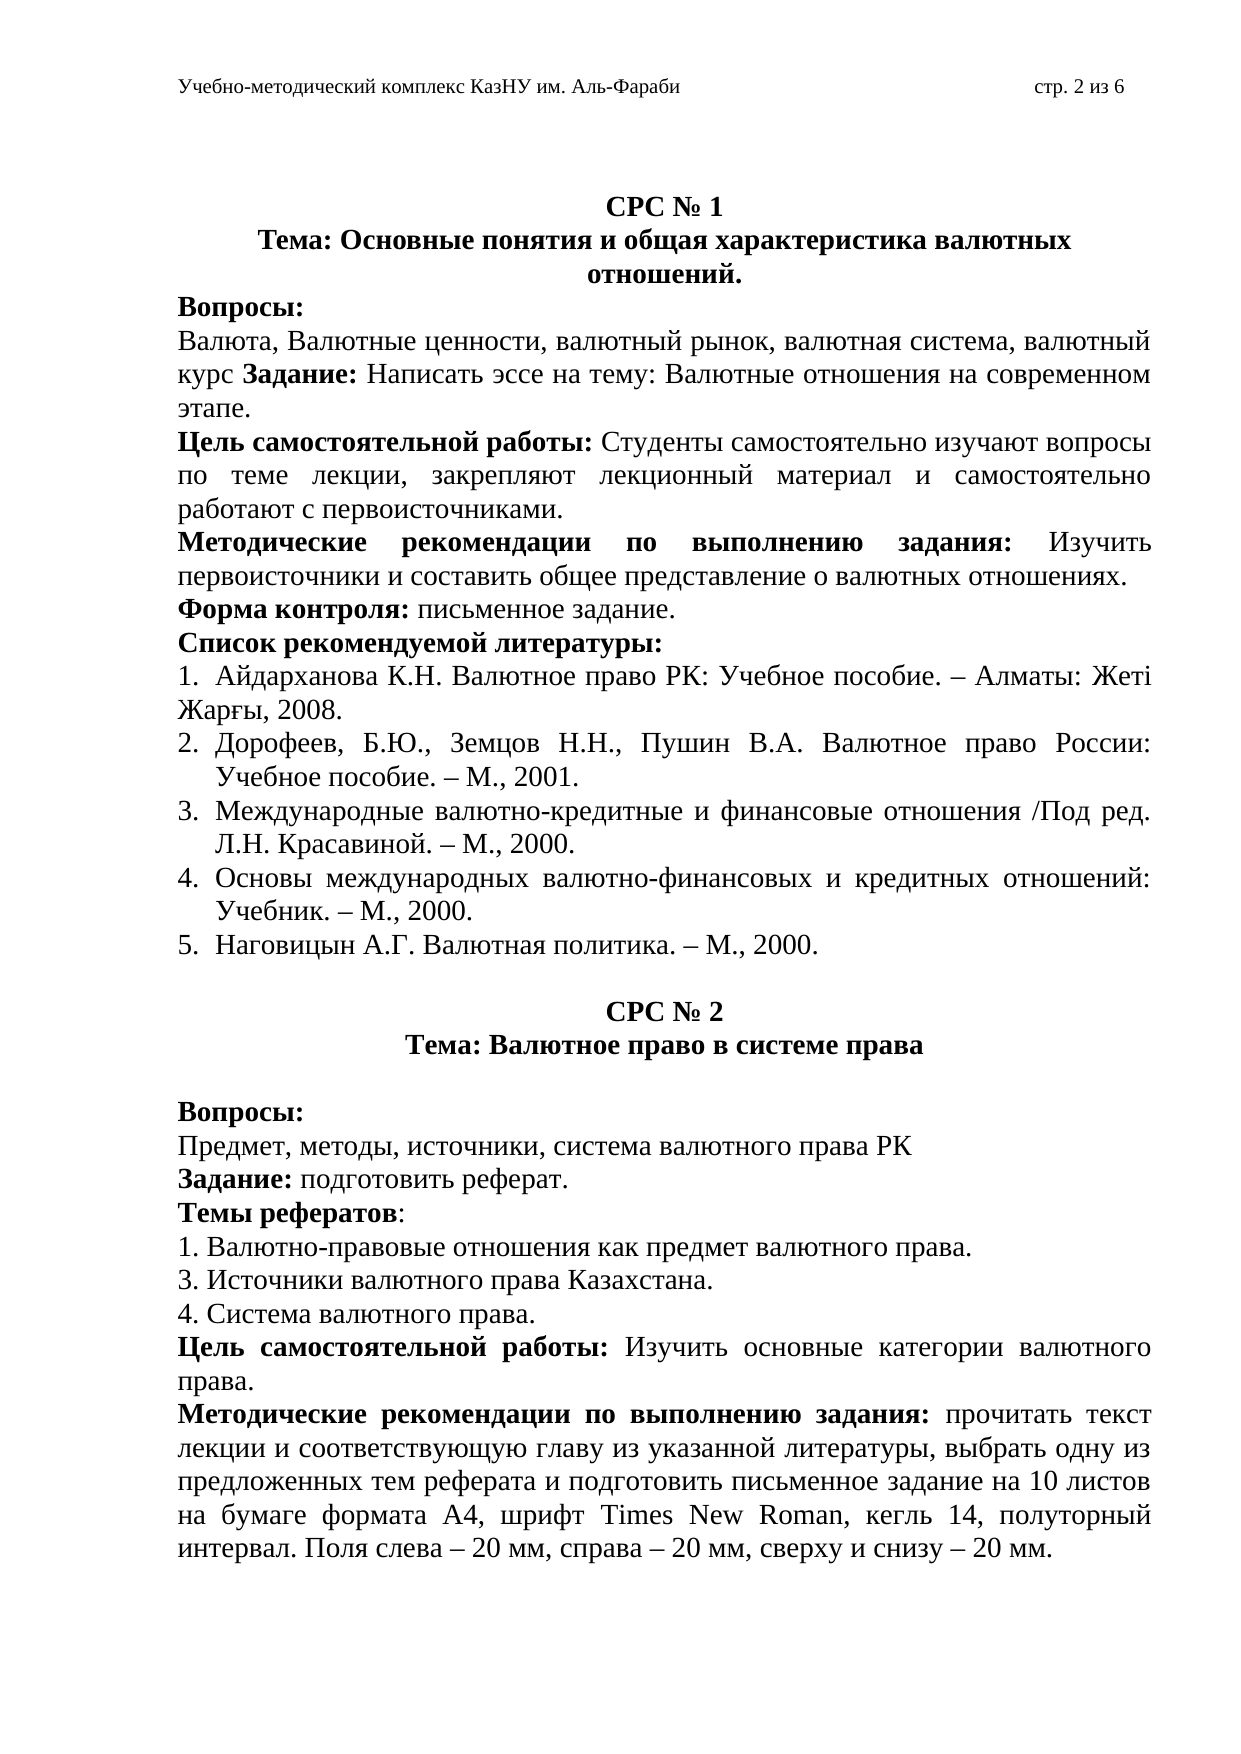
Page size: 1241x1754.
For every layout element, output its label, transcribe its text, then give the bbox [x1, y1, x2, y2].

text СРС № 1 [177, 189, 1152, 222]
list Дорофеев, Б.Ю., Земцов Н.Н., Пушин В.А. Валютное право России: Учебное пособие. – М., 2001. [177, 726, 1152, 793]
text Задание: подготовить реферат. [177, 1162, 1152, 1195]
text Методические рекомендации по выполнению задания: Изучить первоисточники и составить общее представление о валютных отношениях. [177, 524, 1152, 591]
text Список рекомендуемой литературы: [177, 625, 1152, 658]
list Основы международных валютно-финансовых и кредитных отношений: Учебник. – М., 2000. [177, 860, 1152, 927]
text Методические рекомендации по выполнению задания: прочитать текст лекции и соответствующую главу из указанной литературы, выбрать одну из предложенных тем реферата и подготовить письменное задание на 10 листов на бумаге формата А4, шрифт Times New Roman, кегль 14, полуторный интервал. Поля слева – , справа – , сверху и снизу – . [177, 1396, 1152, 1564]
text Вопросы: [177, 1094, 1152, 1128]
list Международные валютно-кредитные и финансовые отношения /Под ред. Л.Н. Красавиной. – М., 2000. [177, 793, 1152, 860]
text Темы рефератов: [177, 1195, 1152, 1229]
text Форма контроля: письменное задание. [177, 591, 1152, 625]
text Вопросы: [177, 289, 1152, 323]
list Наговицын А.Г. Валютная политика. – М., 2000. [177, 927, 1152, 960]
text 4. Система валютного права. [177, 1296, 1152, 1329]
text СРС № 2 [177, 994, 1152, 1027]
list Айдарханова К.Н. Валютное право РК: Учебное пособие. – Алматы: Жеті Жарғы, 2008. [177, 658, 1152, 726]
text 3. Источники валютного права Казахстана. [177, 1262, 1152, 1296]
text Цель самостоятельной работы: Изучить основные категории валютного права. [177, 1329, 1152, 1396]
text Валюта, Валютные ценности, валютный рынок, валютная система, валютный курс Задание: Написать эссе на тему: Валютные отношения на современном этапе. [177, 323, 1152, 424]
text 1. Валютно-правовые отношения как предмет валютного права. [177, 1229, 1152, 1262]
text Цель самостоятельной работы: Студенты самостоятельно изучают вопросы по теме лекции, закрепляют лекционный материал и самостоятельно работают с первоисточниками. [177, 424, 1152, 524]
text Предмет, методы, источники, система валютного права РК [177, 1128, 1152, 1162]
text Тема: Валютное право в системе права [177, 1027, 1152, 1061]
subtitle Тема: Основные понятия и общая характеристика валютных отношений. [177, 222, 1152, 289]
